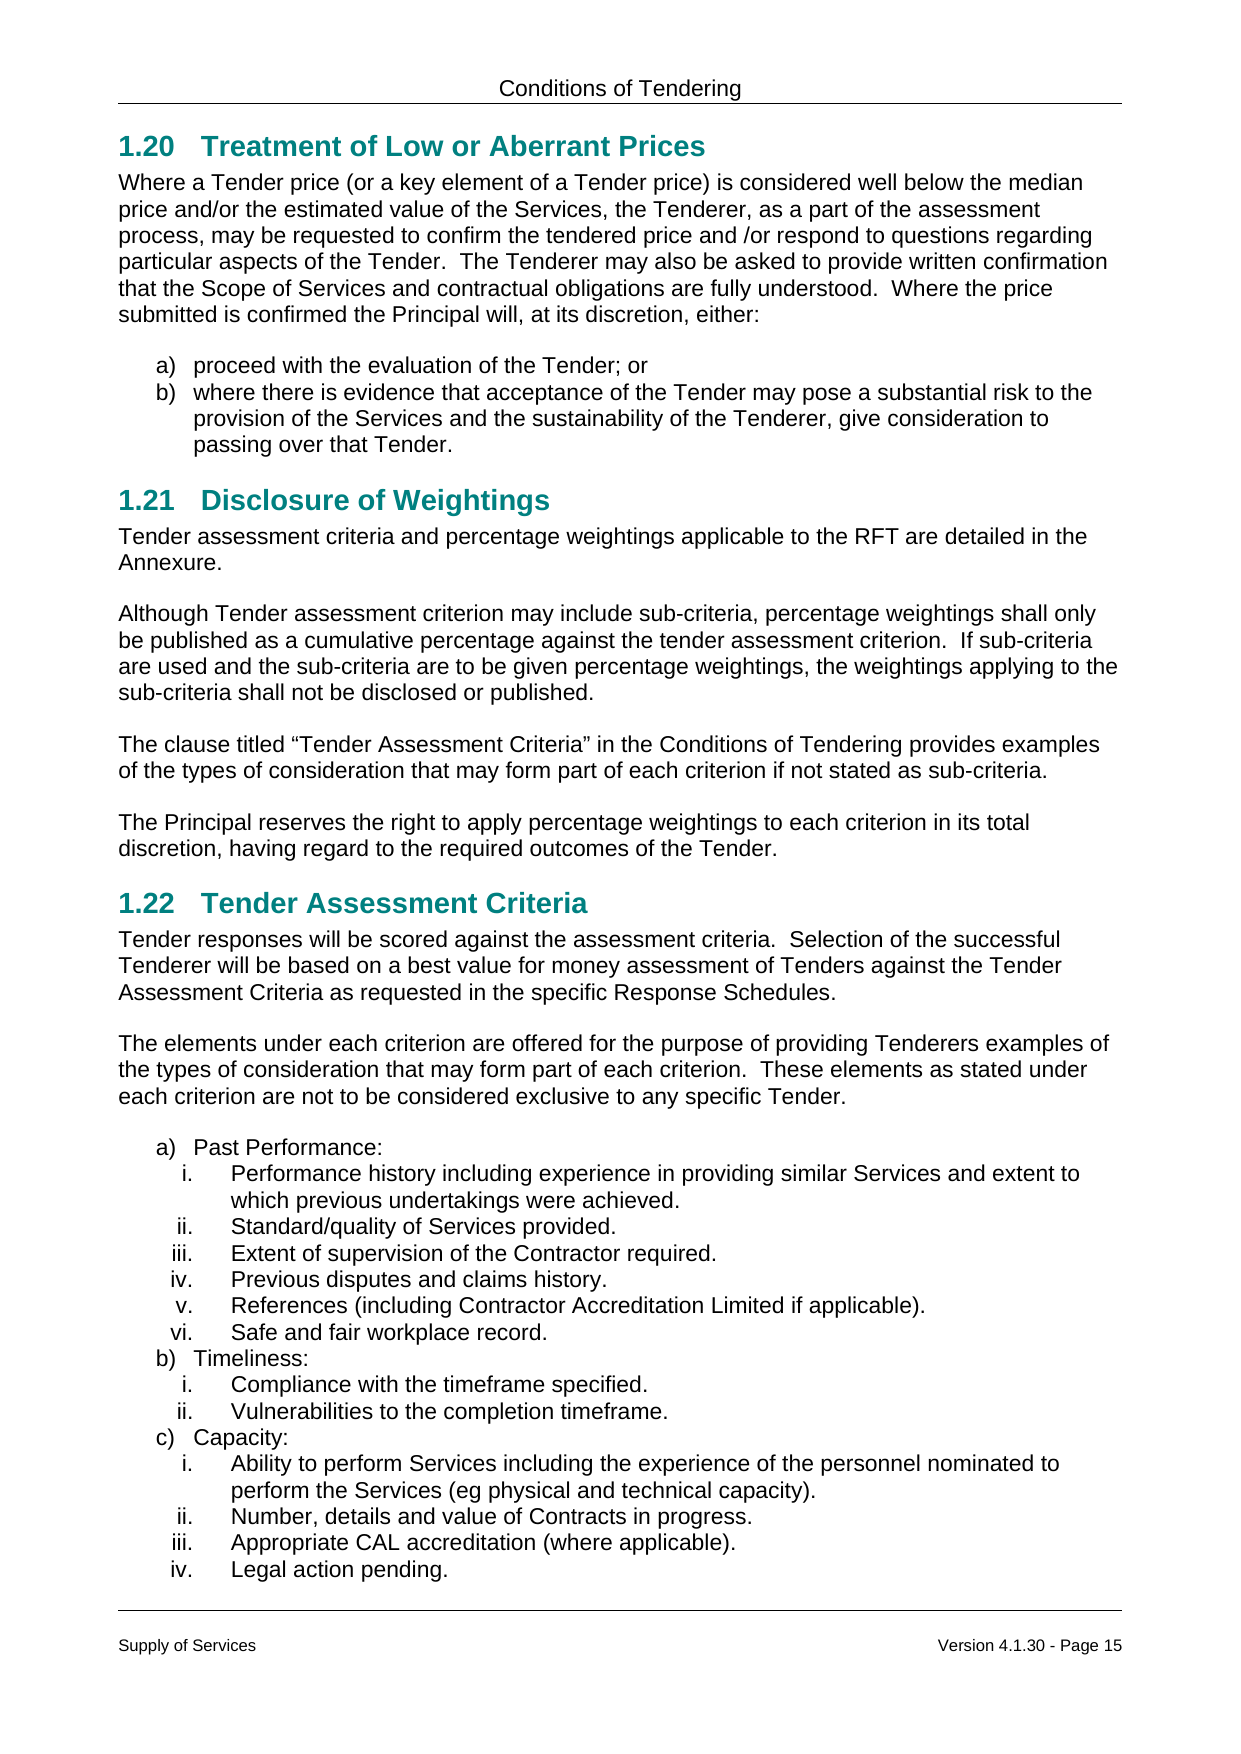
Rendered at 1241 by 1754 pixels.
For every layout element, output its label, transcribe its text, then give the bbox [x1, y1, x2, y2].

list Legal action pending. [193, 1556, 1122, 1582]
list Number, details and value of Contracts in progress. [193, 1503, 1122, 1529]
list Compliance with the timeframe specified. [193, 1371, 1122, 1398]
subtitle Disclosure of Weightings [118, 483, 1122, 516]
list Timeliness: [156, 1345, 1122, 1371]
text Tender responses will be scored against the assessment criteria. Selection of the successful Tenderer will be based on a best value for money assessment of Tenders against the Tender Assessment Criteria as requested in the specific Response Schedules. [118, 926, 1122, 1005]
subtitle Treatment of Low or Aberrant Prices [118, 129, 1122, 163]
list where there is evidence that acceptance of the Tender may pose a substantial risk to the provision of the Services and the sustainability of the Tenderer, give consideration to passing over that Tender. [156, 379, 1122, 458]
list Appropriate CAL accreditation (where applicable). [193, 1529, 1122, 1556]
list proceed with the evaluation of the Tender; or [156, 352, 1122, 379]
list References (including Contractor Accreditation Limited if applicable). [193, 1292, 1122, 1318]
text The elements under each criterion are offered for the purpose of providing Tenderers examples of the types of consideration that may form part of each criterion. These elements as stated under each criterion are not to be considered exclusive to any specific Tender. [118, 1030, 1122, 1109]
list Past Performance: [156, 1134, 1122, 1160]
list Safe and fair workplace record. [193, 1318, 1122, 1345]
list Extent of supervision of the Contractor required. [193, 1239, 1122, 1266]
subtitle Tender Assessment Criteria [118, 886, 1122, 920]
text Although Tender assessment criterion may include sub-criteria, percentage weightings shall only be published as a cumulative percentage against the tender assessment criterion. If sub-criteria are used and the sub-criteria are to be given percentage weightings, the weightings applying to the sub-criteria shall not be disclosed or published. [118, 600, 1122, 706]
list Ability to perform Services including the experience of the personnel nominated to perform the Services (eg physical and technical capacity). [193, 1450, 1122, 1503]
text The clause titled “Tender Assessment Criteria” in the Conditions of Tendering provides examples of the types of consideration that may form part of each criterion if not stated as sub-criteria. [118, 731, 1122, 783]
list Standard/quality of Services provided. [193, 1213, 1122, 1239]
text The Principal reserves the right to apply percentage weightings to each criterion in its total discretion, having regard to the required outcomes of the Tender. [118, 808, 1122, 861]
text Where a Tender price (or a key element of a Tender price) is considered well below the median price and/or the estimated value of the Services, the Tenderer, as a part of the assessment process, may be requested to confirm the tendered price and /or respond to questions regarding particular aspects of the Tender. The Tenderer may also be asked to provide written confirmation that the Scope of Services and contractual obligations are fully understood. Where the price submitted is confirmed the Principal will, at its discretion, either: [118, 169, 1122, 327]
text Tender assessment criteria and percentage weightings applicable to the RFT are detailed in the Annexure. [118, 523, 1122, 575]
list Capacity: [156, 1424, 1122, 1450]
list Previous disputes and claims history. [193, 1266, 1122, 1292]
list Vulnerabilities to the completion timeframe. [193, 1398, 1122, 1424]
list Performance history including experience in providing similar Services and extent to which previous undertakings were achieved. [193, 1160, 1122, 1213]
